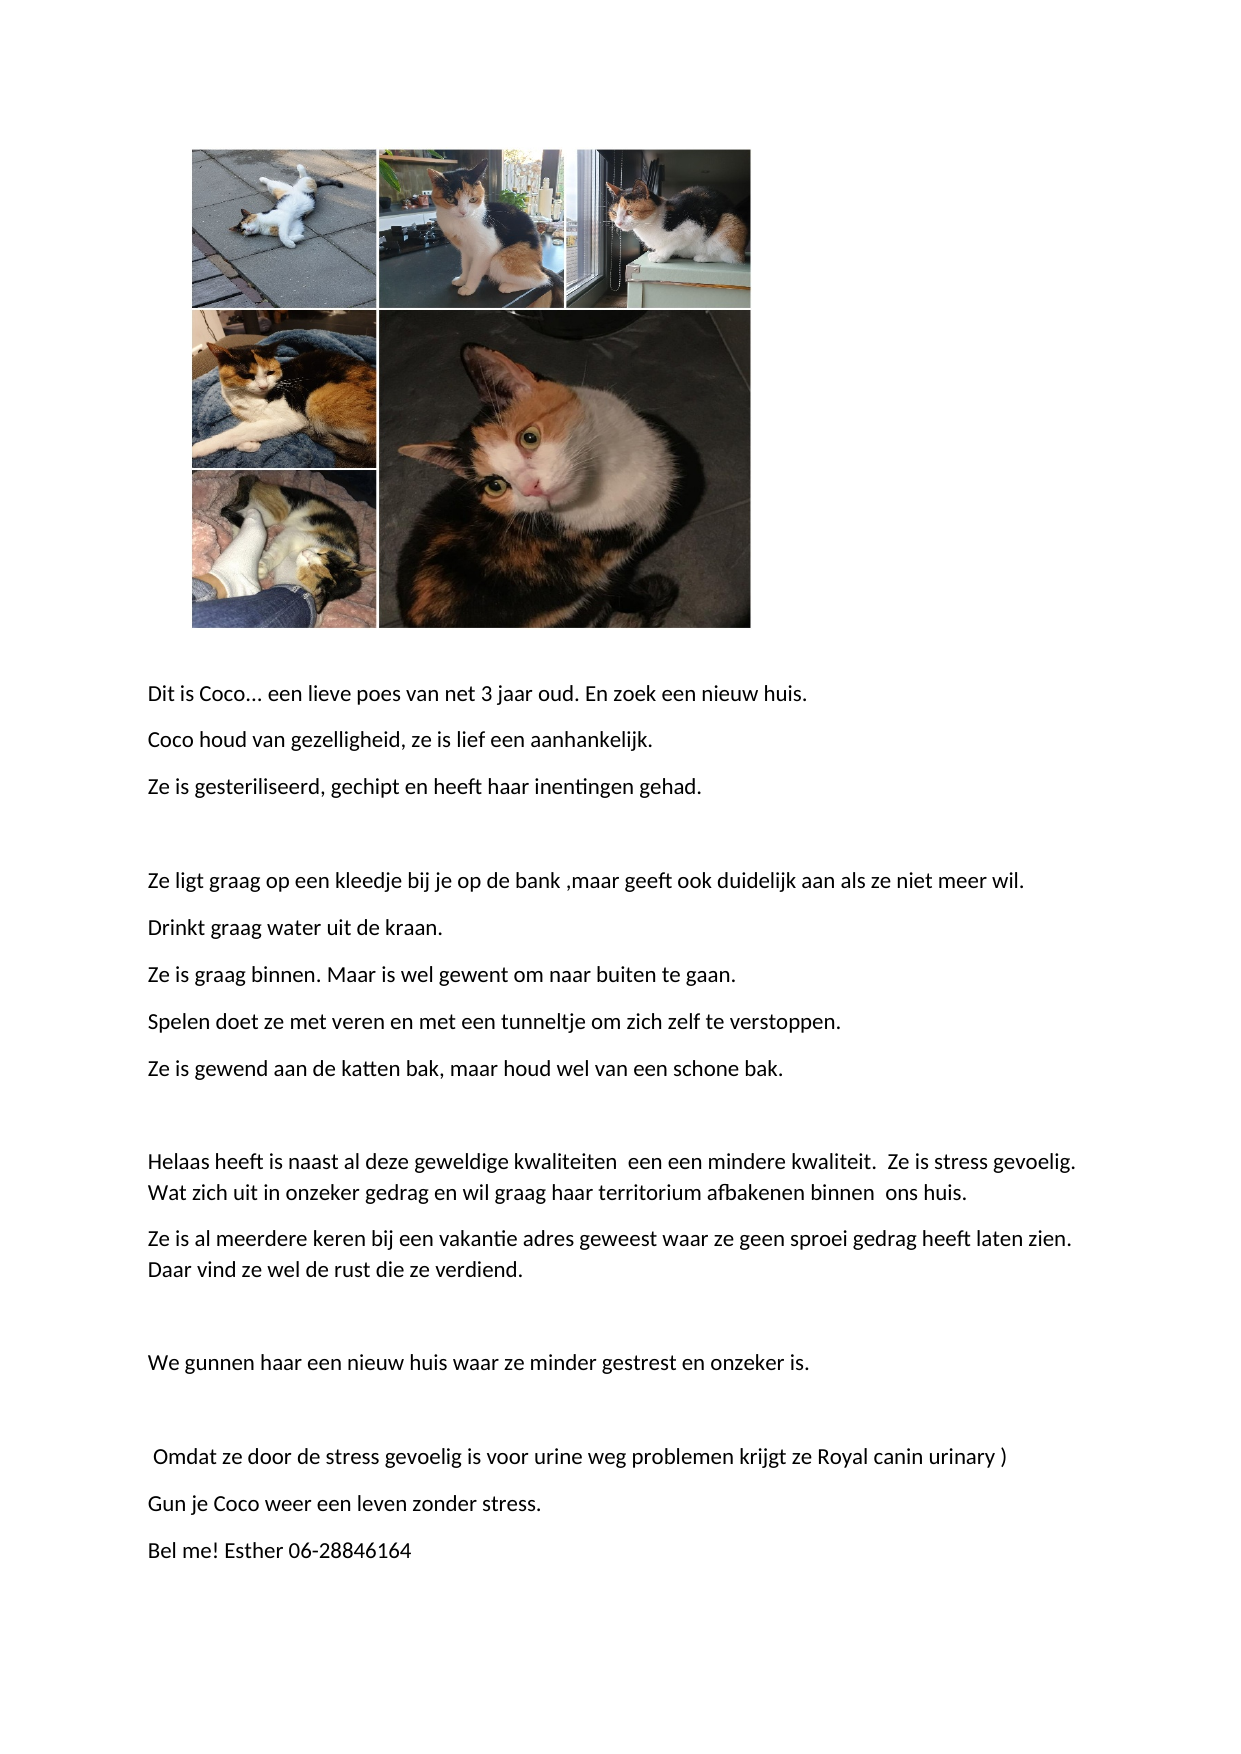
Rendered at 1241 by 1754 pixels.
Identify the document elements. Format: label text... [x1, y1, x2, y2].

text We gunnen haar een nieuw huis waar ze minder gestrest en onzeker is. [148, 1348, 1093, 1376]
text Gun je Coco weer een leven zonder stress. [148, 1489, 1093, 1517]
text Drinkt graag water uit de kraan. [148, 913, 1093, 941]
text Ze is al meerdere keren bij een vakantie adres geweest waar ze geen sproei gedrag heeft laten zien. Daar vind ze wel de rust die ze verdiend. [148, 1224, 1093, 1283]
text Bel me! Esther 06-28846164 [148, 1536, 1093, 1564]
text Spelen doet ze met veren en met een tunneltje om zich zelf te verstoppen. [148, 1007, 1093, 1035]
text Ze ligt graag op een kleedje bij je op de bank ,maar geeft ook duidelijk aan als ze niet meer wil. [148, 866, 1093, 894]
text Helaas heeft is naast al deze geweldige kwaliteiten een een mindere kwaliteit. Ze is stress gevoelig. Wat zich uit in onzeker gedrag en wil graag haar territorium afbakenen binnen ons huis. [148, 1147, 1093, 1206]
text Ze is gewend aan de katten bak, maar houd wel van een schone bak. [148, 1054, 1093, 1082]
text Coco houd van gezelligheid, ze is lief een aanhankelijk. [148, 726, 1093, 753]
picture [190, 147, 753, 630]
text Ze is gesteriliseerd, gechipt en heeft haar inentingen gehad. [148, 772, 1093, 800]
text Omdat ze door de stress gevoelig is voor urine weg problemen krijgt ze Royal canin urinary ) [148, 1442, 1093, 1470]
text Dit is Coco... een lieve poes van net 3 jaar oud. En zoek een nieuw huis. [148, 679, 1093, 707]
text Ze is graag binnen. Maar is wel gewent om naar buiten te gaan. [148, 960, 1093, 988]
